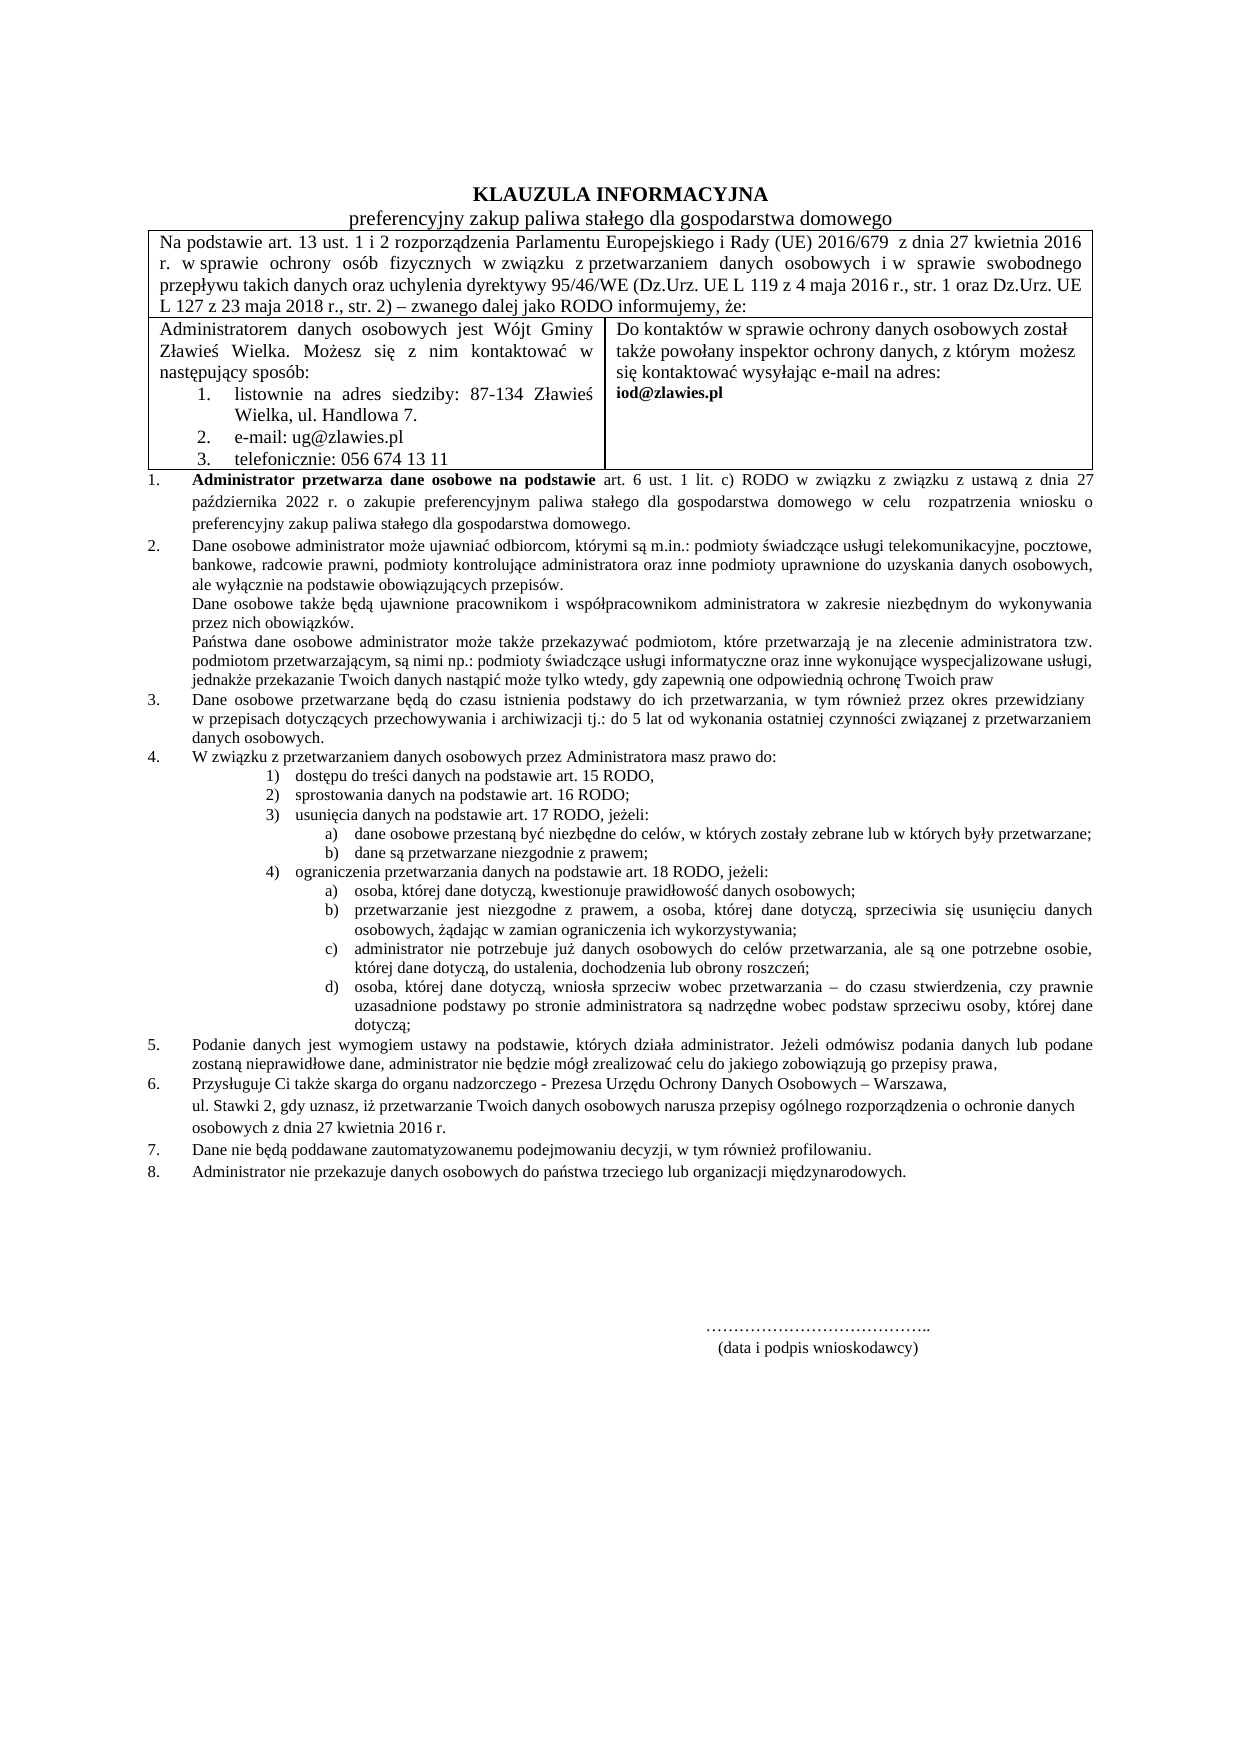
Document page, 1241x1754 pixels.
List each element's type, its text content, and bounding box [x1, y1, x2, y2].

list dane osobowe przestaną być niezbędne do celów, w których zostały zebrane lub w których były przetwarzane; [325, 823, 1094, 843]
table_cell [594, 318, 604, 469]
text KLAUZULA INFORMACYJNA [147, 182, 1094, 206]
list ograniczenia przetwarzania danych na podstawie art. 18 RODO, jeżeli: [266, 862, 1094, 881]
list Administrator przetwarza dane osobowe na podstawie art. 6 ust. 1 lit. c) RODO w związku z związku z ustawą z dnia 27 października 2022 r. o zakupie preferencyjnym paliwa stałego dla gospodarstwa domowego w celu rozpatrzenia wniosku o preferencyjny zakup paliwa stałego dla gospodarstwa domowego. [147, 470, 1094, 533]
text Państwa dane osobowe administrator może także przekazywać podmiotom, które przetwarzają je na zlecenie administratora tzw. podmiotom przetwarzającym, są nimi np.: podmioty świadczące usługi informatyczne oraz inne wykonujące wyspecjalizowane usługi, jednakże przekazanie Twoich danych nastąpić może tylko wtedy, gdy zapewnią one odpowiednią ochronę Twoich praw [192, 632, 1094, 689]
list W związku z przetwarzaniem danych osobowych przez Administratora masz prawo do: [147, 747, 1094, 766]
list Administrator nie przekazuje danych osobowych do państwa trzeciego lub organizacji międzynarodowych. [147, 1162, 1094, 1181]
text preferencyjny zakup paliwa stałego dla gospodarstwa domowego [147, 206, 1094, 230]
list administrator nie potrzebuje już danych osobowych do celów przetwarzania, ale są one potrzebne osobie, której dane dotyczą, do ustalenia, dochodzenia lub obrony roszczeń; [325, 938, 1094, 977]
list Podanie danych jest wymogiem ustawy na podstawie, których działa administrator. Jeżeli odmówisz podania danych lub podane zostaną nieprawidłowe dane, administrator nie będzie mógł zrealizować celu do jakiego zobowiązują go przepisy prawa, [147, 1034, 1094, 1074]
text (data i podpis wnioskodawcy) [147, 1337, 1094, 1357]
list przetwarzanie jest niezgodne z prawem, a osoba, której dane dotyczą, sprzeciwia się usunięciu danych osobowych, żądając w zamian ograniczenia ich wykorzystywania; [325, 900, 1094, 938]
list sprostowania danych na podstawie art. 16 RODO; [266, 785, 1094, 804]
text Dane osobowe także będą ujawnione pracownikom i współpracownikom administratora w zakresie niezbędnym do wykonywania przez nich obowiązków. [192, 593, 1094, 632]
list dane są przetwarzane niezgodnie z prawem; [325, 843, 1094, 862]
list Przysługuje Ci także skarga do organu nadzorczego - Prezesa Urzędu Ochrony Danych Osobowych – Warszawa, ul. Stawki 2, gdy uznasz, iż przetwarzanie Twoich danych osobowych narusza przepisy ogólnego rozporządzenia o ochronie danych osobowych z dnia 27 kwietnia 2016 r. [147, 1074, 1094, 1137]
list Dane osobowe administrator może ujawniać odbiorcom, którymi są m.in.: podmioty świadczące usługi telekomunikacyjne, pocztowe, bankowe, radcowie prawni, podmioty kontrolujące administratora oraz inne podmioty uprawnione do uzyskania danych osobowych, ale wyłącznie na podstawie obowiązujących przepisów. [147, 536, 1094, 593]
list dostępu do treści danych na podstawie art. 15 RODO, [266, 766, 1094, 785]
list usunięcia danych na podstawie art. 17 RODO, jeżeli: [266, 804, 1094, 823]
list osoba, której dane dotyczą, wniosła sprzeciw wobec przetwarzania – do czasu stwierdzenia, czy prawnie uzasadnione podstawy po stronie administratora są nadrzędne wobec podstaw sprzeciwu osoby, której dane dotyczą; [325, 977, 1094, 1034]
table_cell Do kontaktów w sprawie ochrony danych osobowych został także powołany inspektor ochrony danych, z którym możesz się kontaktować wysyłając e-mail na adres: iod@zlawies.pl [606, 318, 1092, 469]
text ………………………………….. [221, 1316, 1094, 1335]
list osoba, której dane dotyczą, kwestionuje prawidłowość danych osobowych; [325, 881, 1094, 900]
list Dane osobowe przetwarzane będą do czasu istnienia podstawy do ich przetwarzania, w tym również przez okres przewidziany w przepisach dotyczących przechowywania i archiwizacji tj.: do 5 lat od wykonania ostatniej czynności związanej z przetwarzaniem danych osobowych. [147, 689, 1094, 747]
table_header Na podstawie art. 13 ust. 1 i 2 rozporządzenia Parlamentu Europejskiego i Rady (UE) 2016/679 z dnia 27 kwietnia 2016 r. w sprawie ochrony osób fizycznych w związku z przetwarzaniem danych osobowych i w sprawie swobodnego przepływu takich danych oraz uchylenia dyrektywy 95/46/WE (Dz.Urz. UE L 119 z 4 maja 2016 r., str. 1 oraz Dz.Urz. UE L 127 z 23 maja 2018 r., str. 2) – zwanego dalej jako RODO informujemy, że: [392, 231, 1092, 317]
list Dane nie będą poddawane zautomatyzowanemu podejmowaniu decyzji, w tym również profilowaniu. [147, 1140, 1094, 1159]
